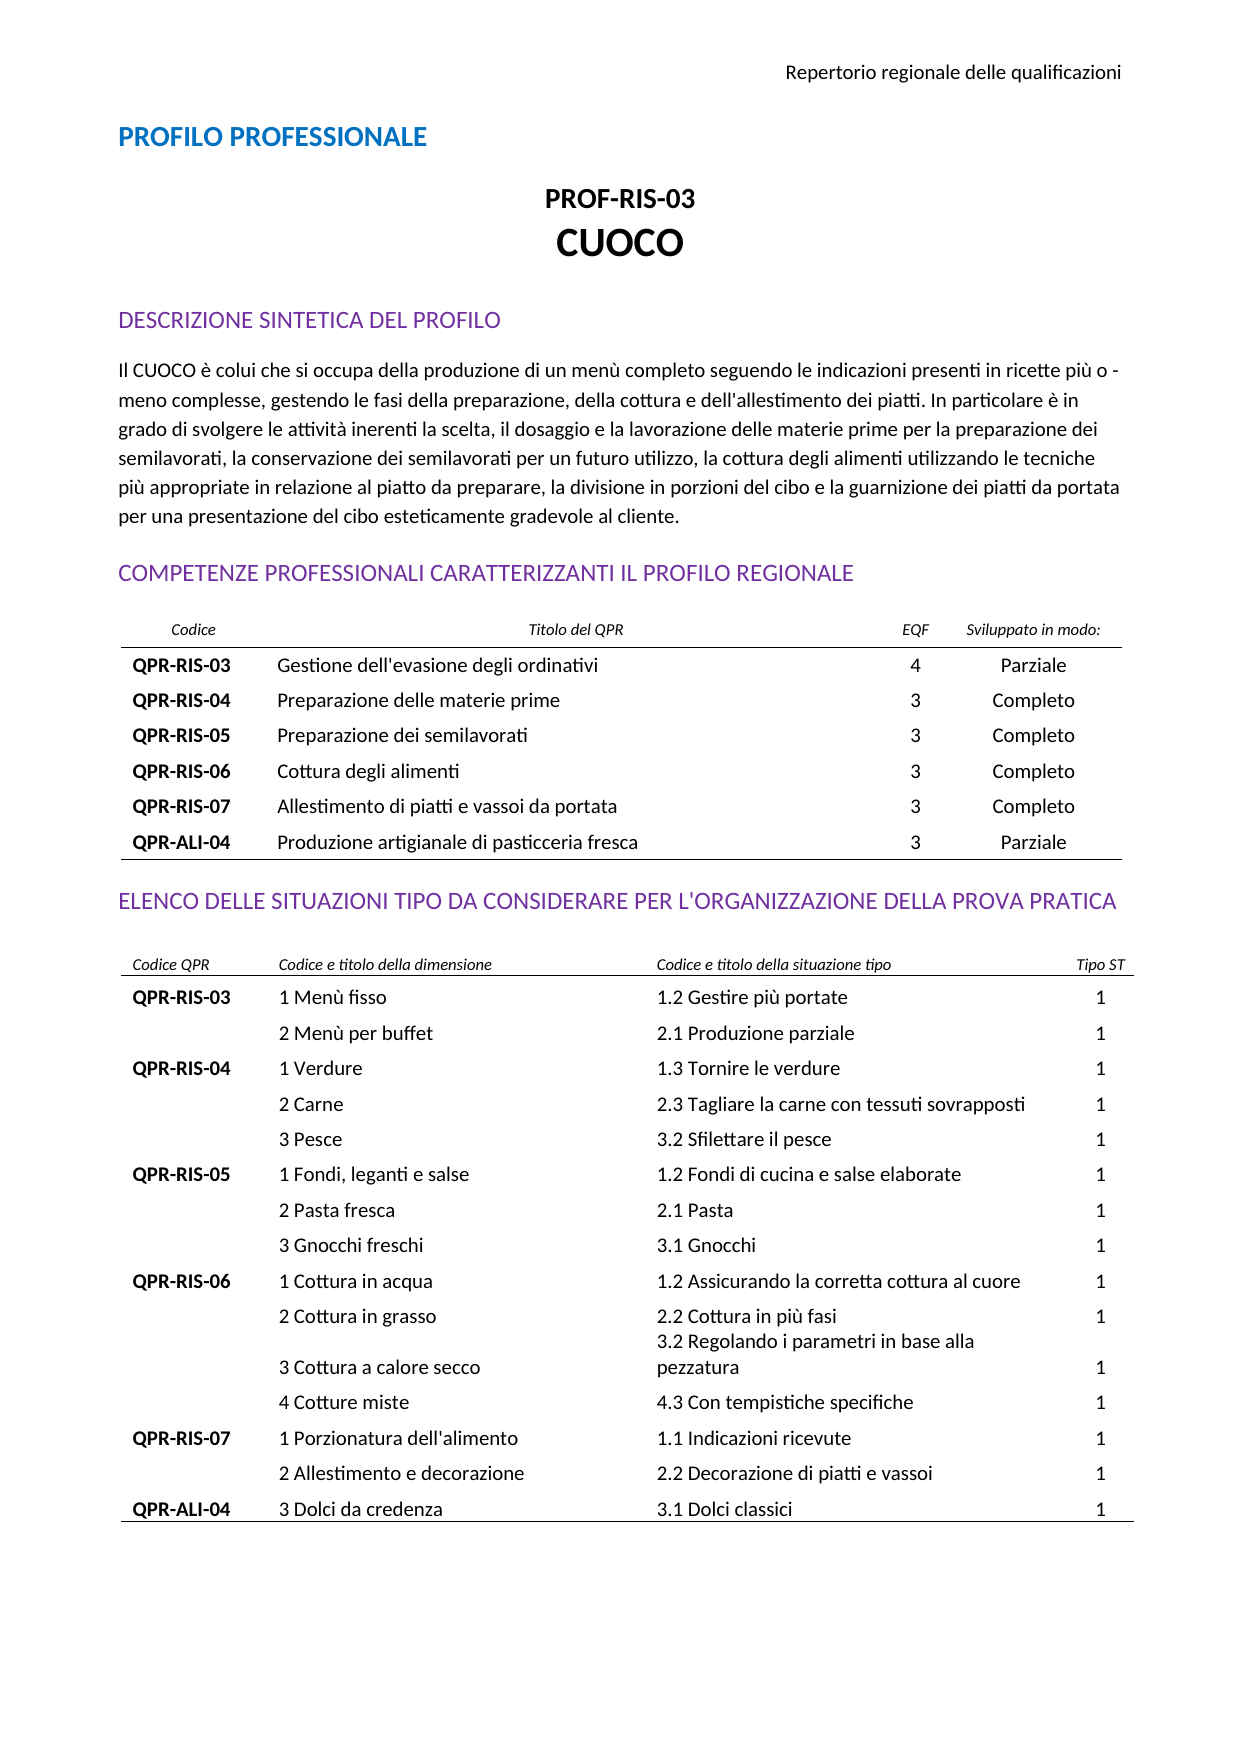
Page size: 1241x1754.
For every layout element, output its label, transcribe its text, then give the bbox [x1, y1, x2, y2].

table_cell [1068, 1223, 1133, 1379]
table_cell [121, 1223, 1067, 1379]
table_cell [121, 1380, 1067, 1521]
text PROF-RIS-03 [118, 180, 1122, 216]
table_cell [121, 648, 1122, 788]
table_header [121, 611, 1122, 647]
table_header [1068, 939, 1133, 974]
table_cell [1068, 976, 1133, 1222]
text elenco delle situazioni tipo da considerare per l'organizzazione della prova pratica [118, 885, 1122, 916]
text Profilo professionale [118, 118, 1122, 154]
text Il CUOCO è colui che si occupa della produzione di un menù completo seguendo le indicazioni presenti in ricette più o -meno complesse, gestendo le fasi della preparazione, della cottura e dell'allestimento dei piatti. In particolare è in grado di svolgere le attività inerenti la scelta, il dosaggio e la lavorazione delle materie prime per la preparazione dei semilavorati, la conservazione dei semilavorati per un futuro utilizzo, la cottura degli alimenti utilizzando le tecniche più appropriate in relazione al piatto da preparare, la divisione in porzioni del cibo e la guarnizione dei piatti da portata per una presentazione del cibo esteticamente gradevole al cliente. [118, 358, 1122, 529]
text Cuoco [118, 216, 1122, 266]
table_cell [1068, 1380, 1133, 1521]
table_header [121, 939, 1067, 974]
text Descrizione sintetica del profilo [118, 304, 1122, 334]
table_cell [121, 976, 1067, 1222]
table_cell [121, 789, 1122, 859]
text Competenze professionali caratterizzanti il profilo regionale [118, 558, 1122, 588]
